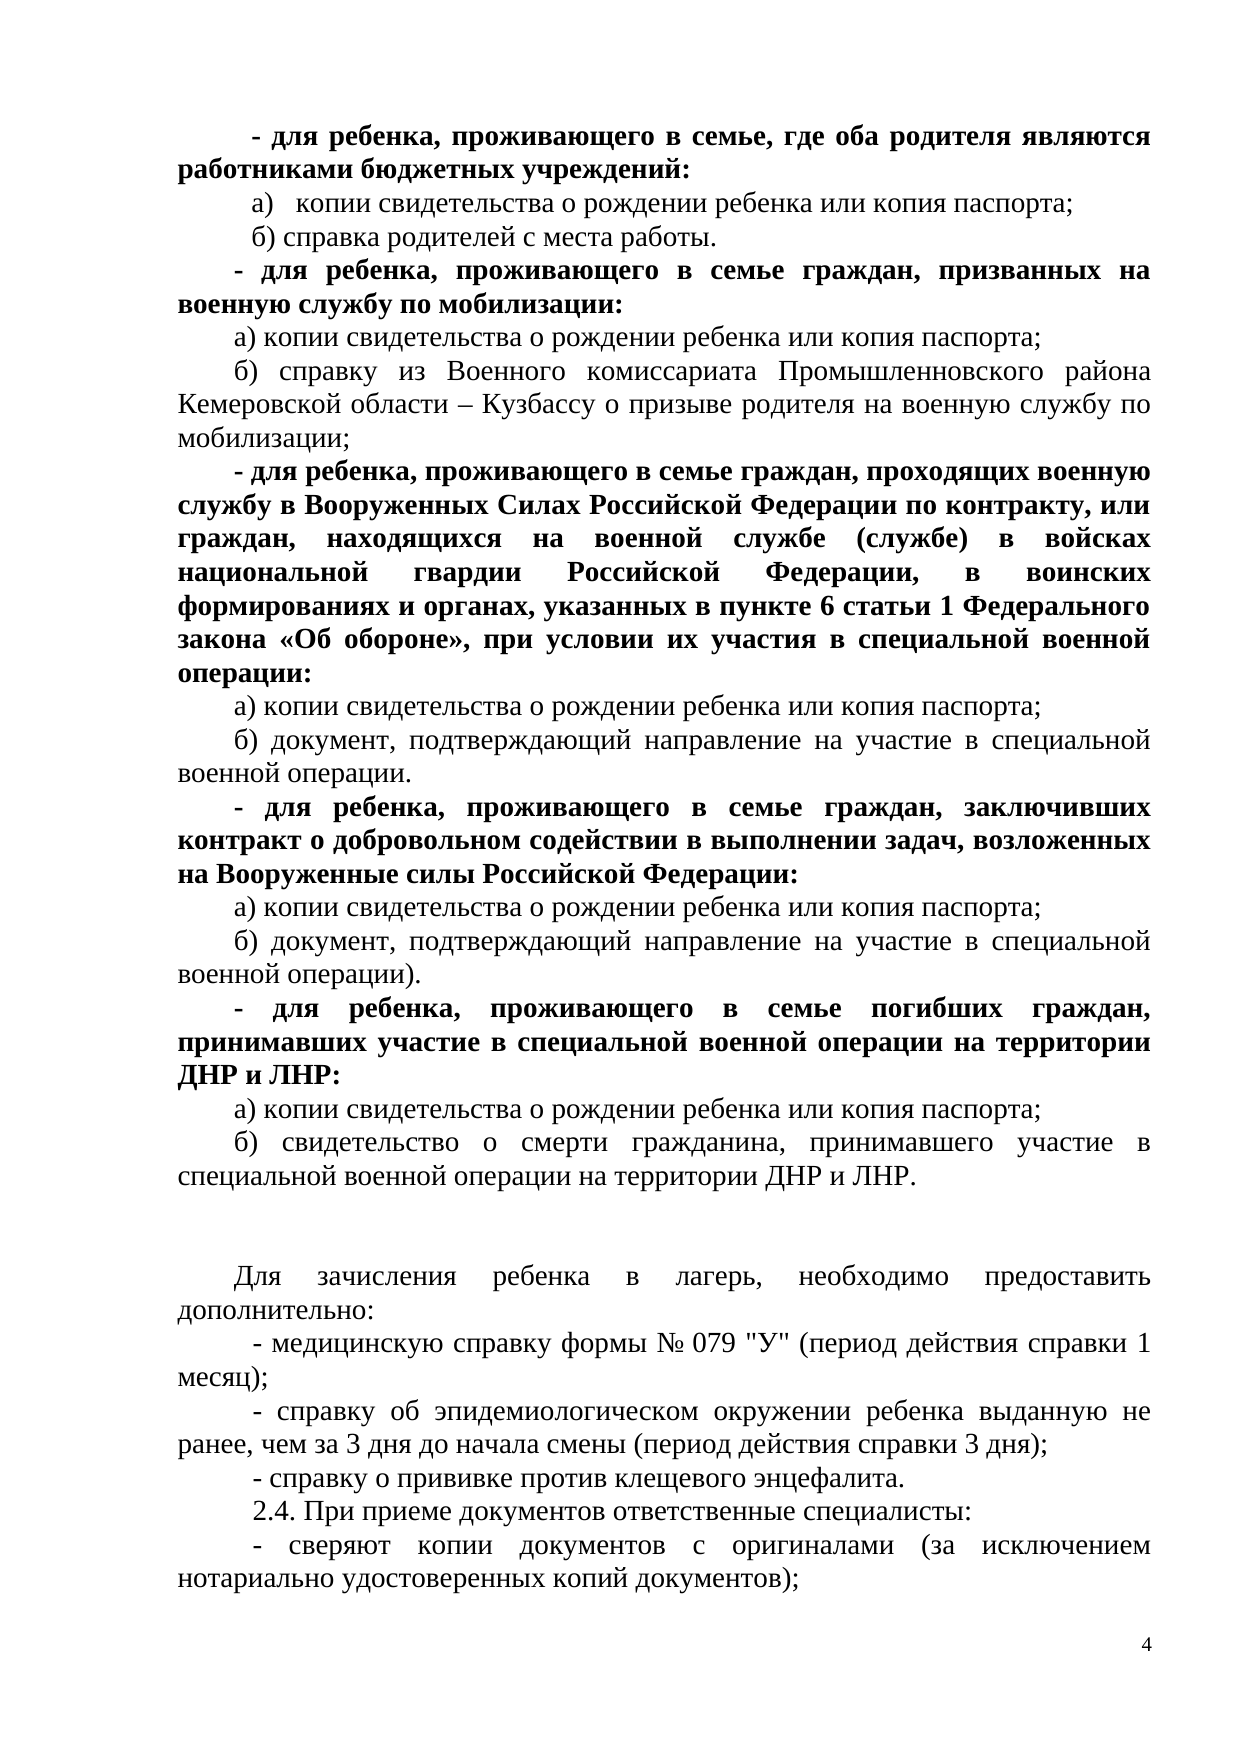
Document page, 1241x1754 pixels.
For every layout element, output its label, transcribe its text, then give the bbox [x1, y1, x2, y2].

text а) копии свидетельства о рождении ребенка или копия паспорта; [177, 688, 1152, 722]
text - для ребенка, проживающего в семье граждан, призванных на военную службу по мобилизации: [177, 252, 1152, 319]
text - справку об эпидемиологическом окружении ребенка выданную не ранее, чем за 3 дня до начала смены (период действия справки 3 дня); [177, 1393, 1152, 1460]
text а) копии свидетельства о рождении ребенка или копия паспорта; [177, 889, 1152, 923]
text Для зачисления ребенка в лагерь, необходимо предоставить дополнительно: [177, 1258, 1152, 1326]
text а) копии свидетельства о рождении ребенка или копия паспорта; [177, 1091, 1152, 1124]
text - для ребенка, проживающего в семье граждан, проходящих военную службу в Вооруженных Силах Российской Федерации по контракту, или граждан, находящихся на военной службе (службе) в войсках национальной гвардии Российской Федерации, в воинских формированиях и органах, указанных в пункте 6 статьи 1 Федерального закона «Об обороне», при условии их участия в специальной военной операции: [177, 453, 1152, 688]
text - справку о прививке против клещевого энцефалита. [177, 1460, 1152, 1493]
text б) документ, подтверждающий направление на участие в специальной военной операции). [177, 923, 1152, 990]
text - сверяют копии документов с оригиналами (за исключением нотариально удостоверенных копий документов); [177, 1527, 1152, 1594]
text б) справка родителей с места работы. [177, 219, 1152, 252]
text - медицинскую справку формы № 079 "У" (период действия справки 1 месяц); [177, 1326, 1152, 1393]
text б) свидетельство о смерти гражданина, принимавшего участие в специальной военной операции на территории ДНР и ЛНР. [177, 1124, 1152, 1191]
text б) справку из Военного комиссариата Промышленновского района Кемеровской области – Кузбассу о призыве родителя на военную службу по мобилизации; [177, 353, 1152, 453]
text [177, 185, 1152, 219]
text 2.4. При приеме документов ответственные специалисты: [177, 1493, 1152, 1527]
text - для ребенка, проживающего в семье граждан, заключивших контракт о добровольном содействии в выполнении задач, возложенных на Вооруженные силы Российской Федерации: [177, 789, 1152, 889]
text - для ребенка, проживающего в семье погибших граждан, принимавших участие в специальной военной операции на территории ДНР и ЛНР: [177, 990, 1152, 1091]
text б) документ, подтверждающий направление на участие в специальной военной операции. [177, 722, 1152, 789]
text - для ребенка, проживающего в семье, где оба родителя являются работниками бюджетных учреждений: [177, 118, 1152, 185]
text а) копии свидетельства о рождении ребенка или копия паспорта; [177, 319, 1152, 353]
